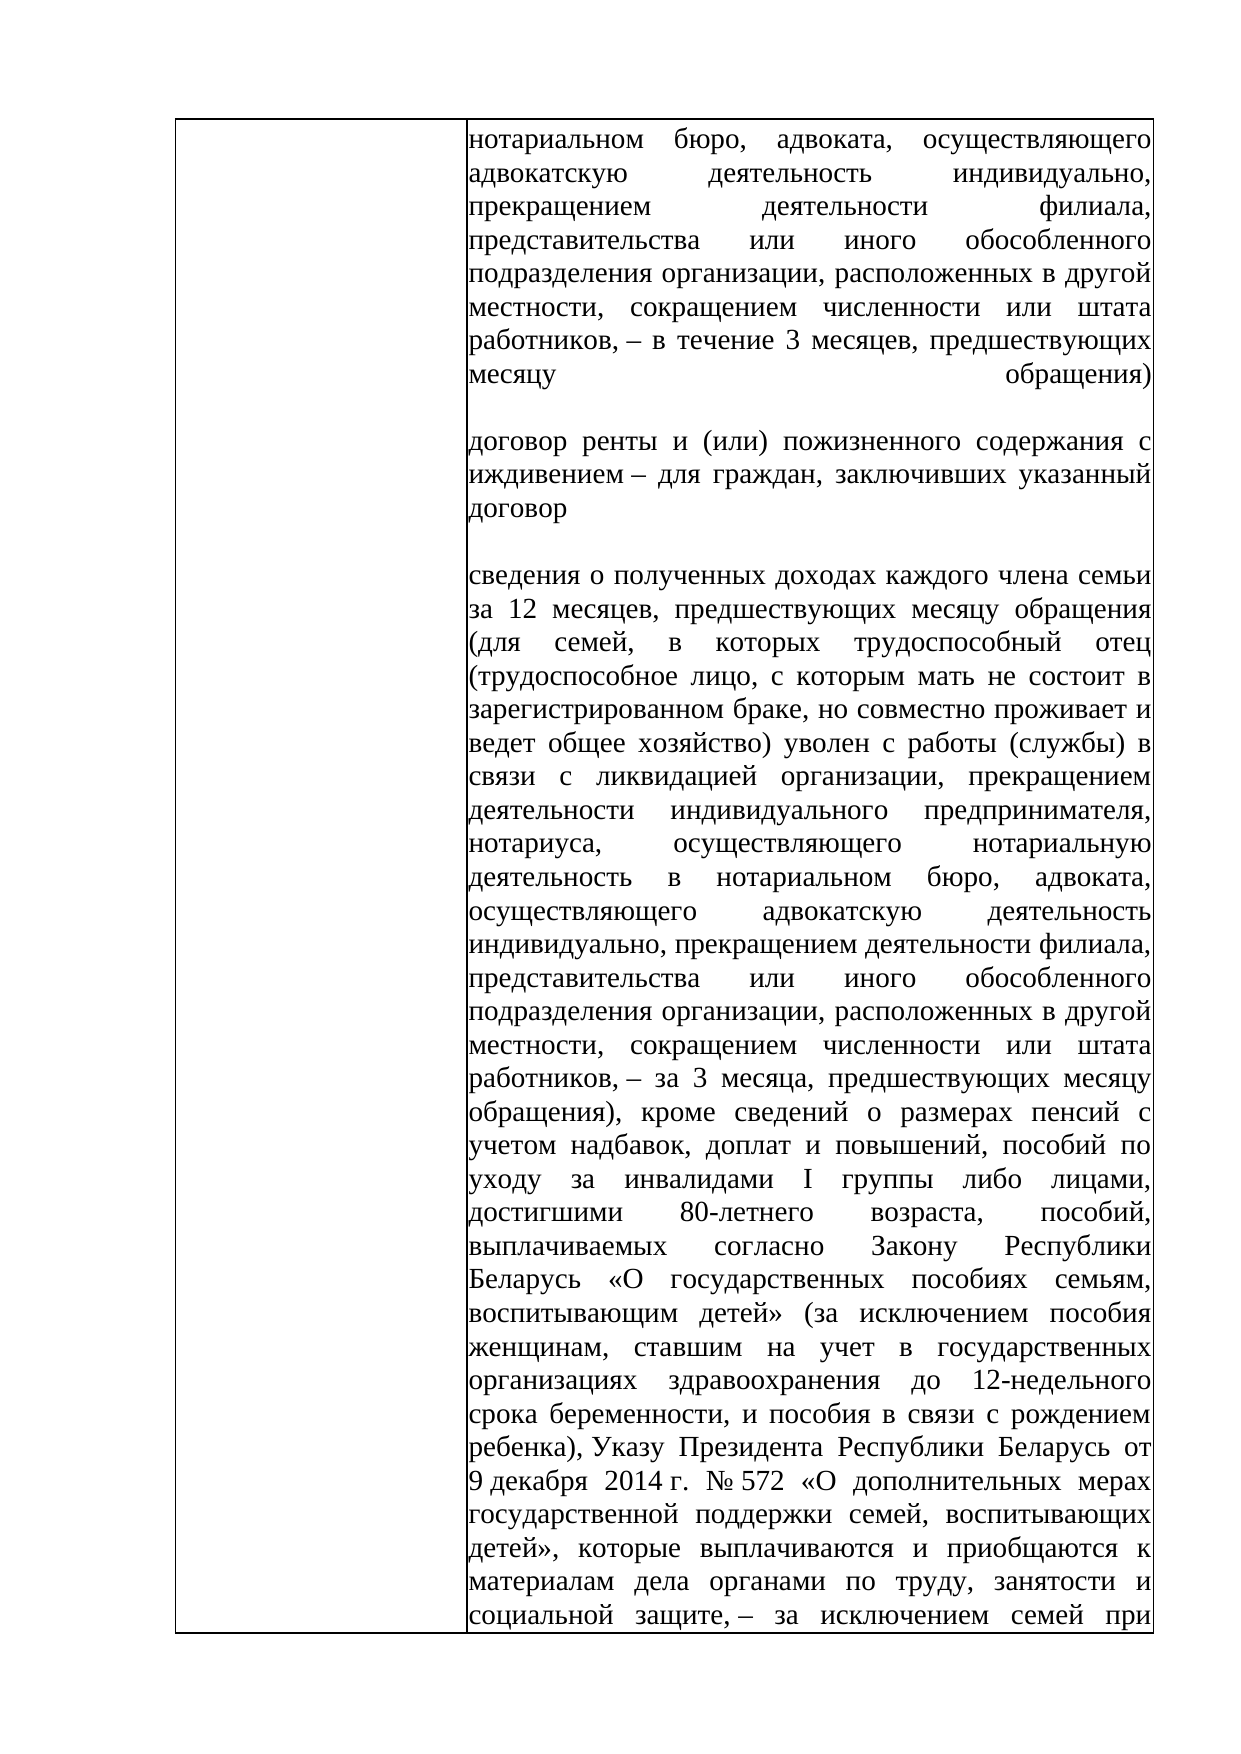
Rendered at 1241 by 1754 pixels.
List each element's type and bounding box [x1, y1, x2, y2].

table_cell [176, 120, 466, 1632]
table_cell [468, 120, 1153, 1632]
